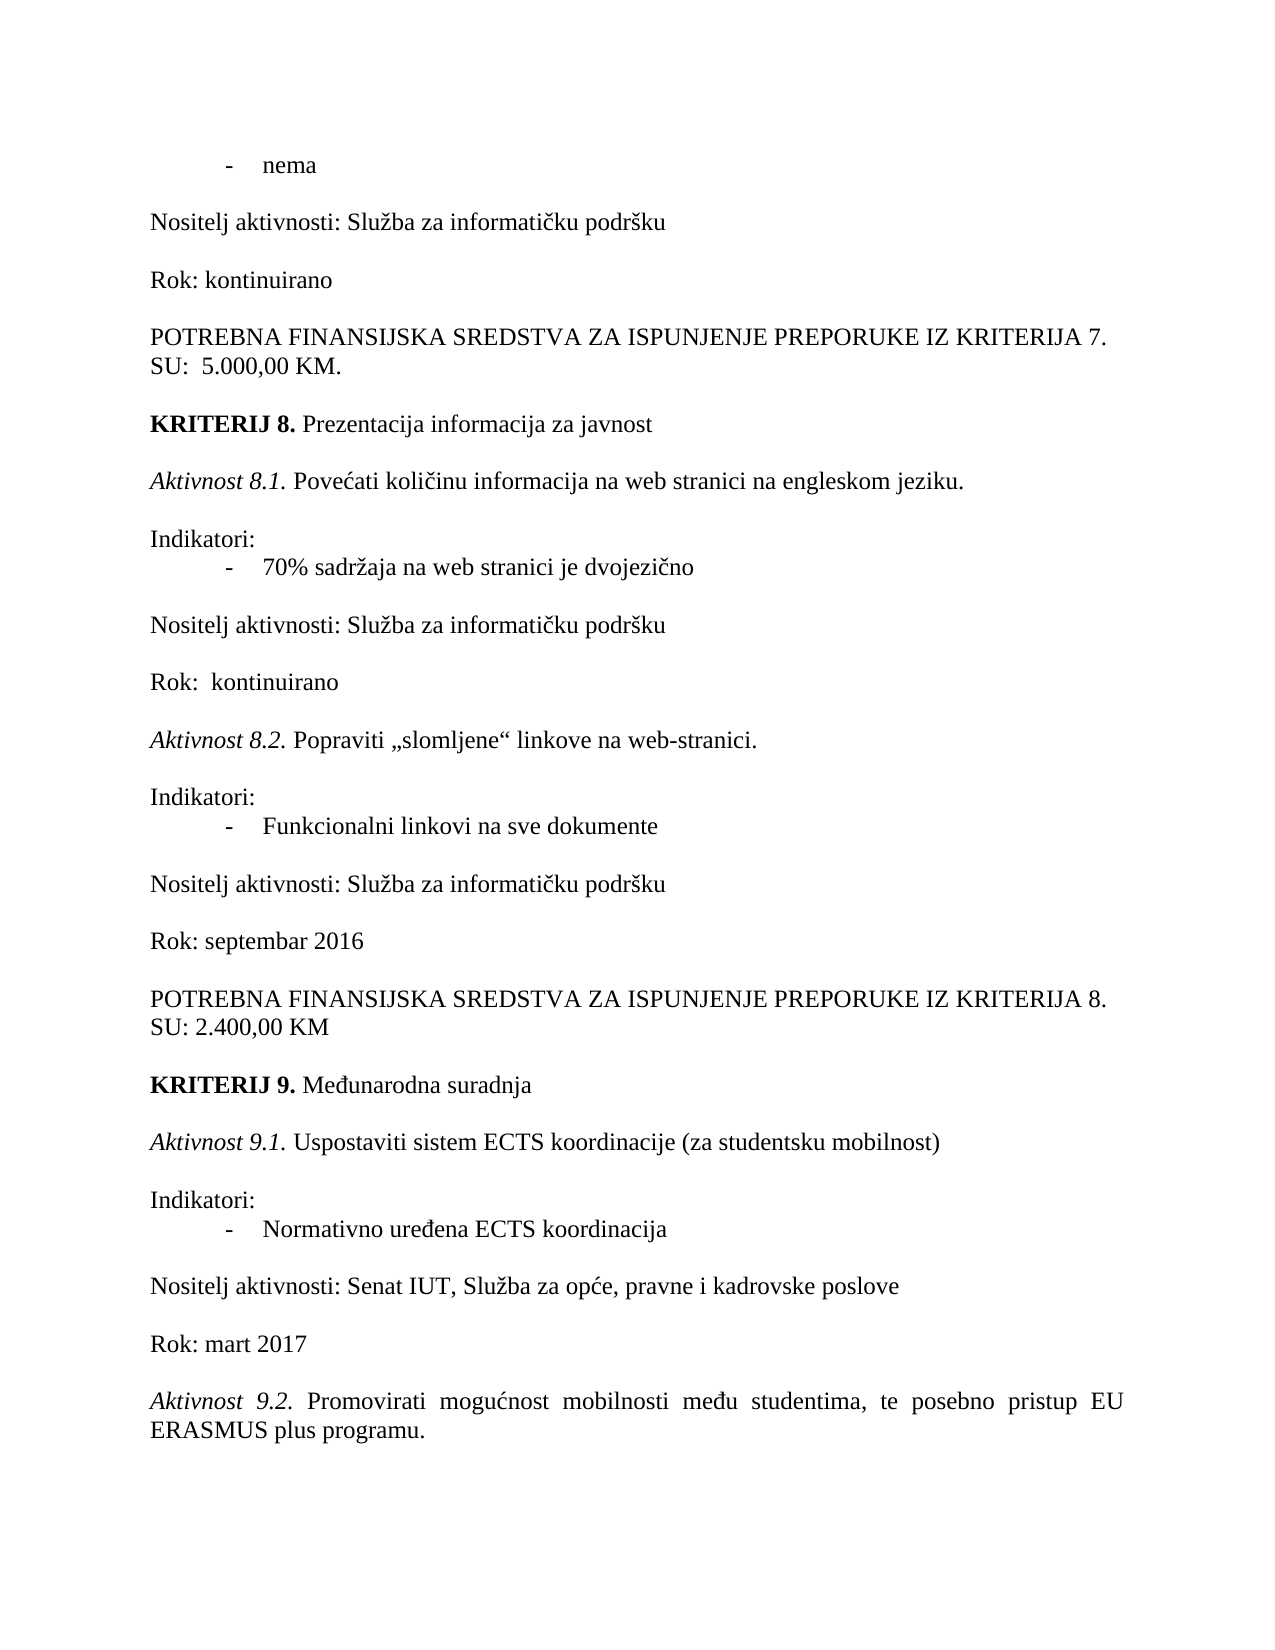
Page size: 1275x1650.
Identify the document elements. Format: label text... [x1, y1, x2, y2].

text Aktivnost 9.2. Promovirati mogućnost mobilnosti među studentima, te posebno pristup EU ERASMUS plus programu. [150, 1386, 1125, 1444]
text KRITERIJ 8. Prezentacija informacija za javnost [150, 409, 1125, 437]
text POTREBNA FINANSIJSKA SREDSTVA ZA ISPUNJENJE PREPORUKE IZ KRITERIJA 8. SU: 2.400,00 KM [150, 984, 1125, 1041]
text Rok: kontinuirano [150, 667, 1125, 696]
text Nositelj aktivnosti: Služba za informatičku podršku [150, 610, 1125, 639]
text Rok: septembar 2016 [150, 926, 1125, 955]
text Nositelj aktivnosti: Služba za informatičku podršku [150, 869, 1125, 897]
text Aktivnost 8.2. Popraviti „slomljene“ linkove na web-stranici. [150, 725, 1125, 754]
text Indikatori: [150, 1185, 1125, 1214]
text Rok: mart 2017 [150, 1329, 1125, 1357]
text Indikatori: [150, 524, 1125, 552]
text Nositelj aktivnosti: Služba za informatičku podršku [150, 207, 1125, 236]
list 70% sadržaja na web stranici je dvojezično [225, 552, 1125, 581]
text Aktivnost 8.1. Povećati količinu informacija na web stranici na engleskom jeziku. [150, 466, 1125, 495]
text Rok: kontinuirano [150, 265, 1125, 294]
text KRITERIJ 9. Međunarodna suradnja [150, 1070, 1125, 1099]
text Aktivnost 9.1. Uspostaviti sistem ECTS koordinacije (za studentsku mobilnost) [150, 1127, 1125, 1156]
list nema [225, 150, 1125, 179]
list Normativno uređena ECTS koordinacija [225, 1214, 1125, 1242]
list Funkcionalni linkovi na sve dokumente [225, 811, 1125, 840]
text Nositelj aktivnosti: Senat IUT, Služba za opće, pravne i kadrovske poslove [150, 1271, 1125, 1300]
text POTREBNA FINANSIJSKA SREDSTVA ZA ISPUNJENJE PREPORUKE IZ KRITERIJA 7. SU: 5.000,00 KM. [150, 322, 1125, 380]
text Indikatori: [150, 782, 1125, 811]
